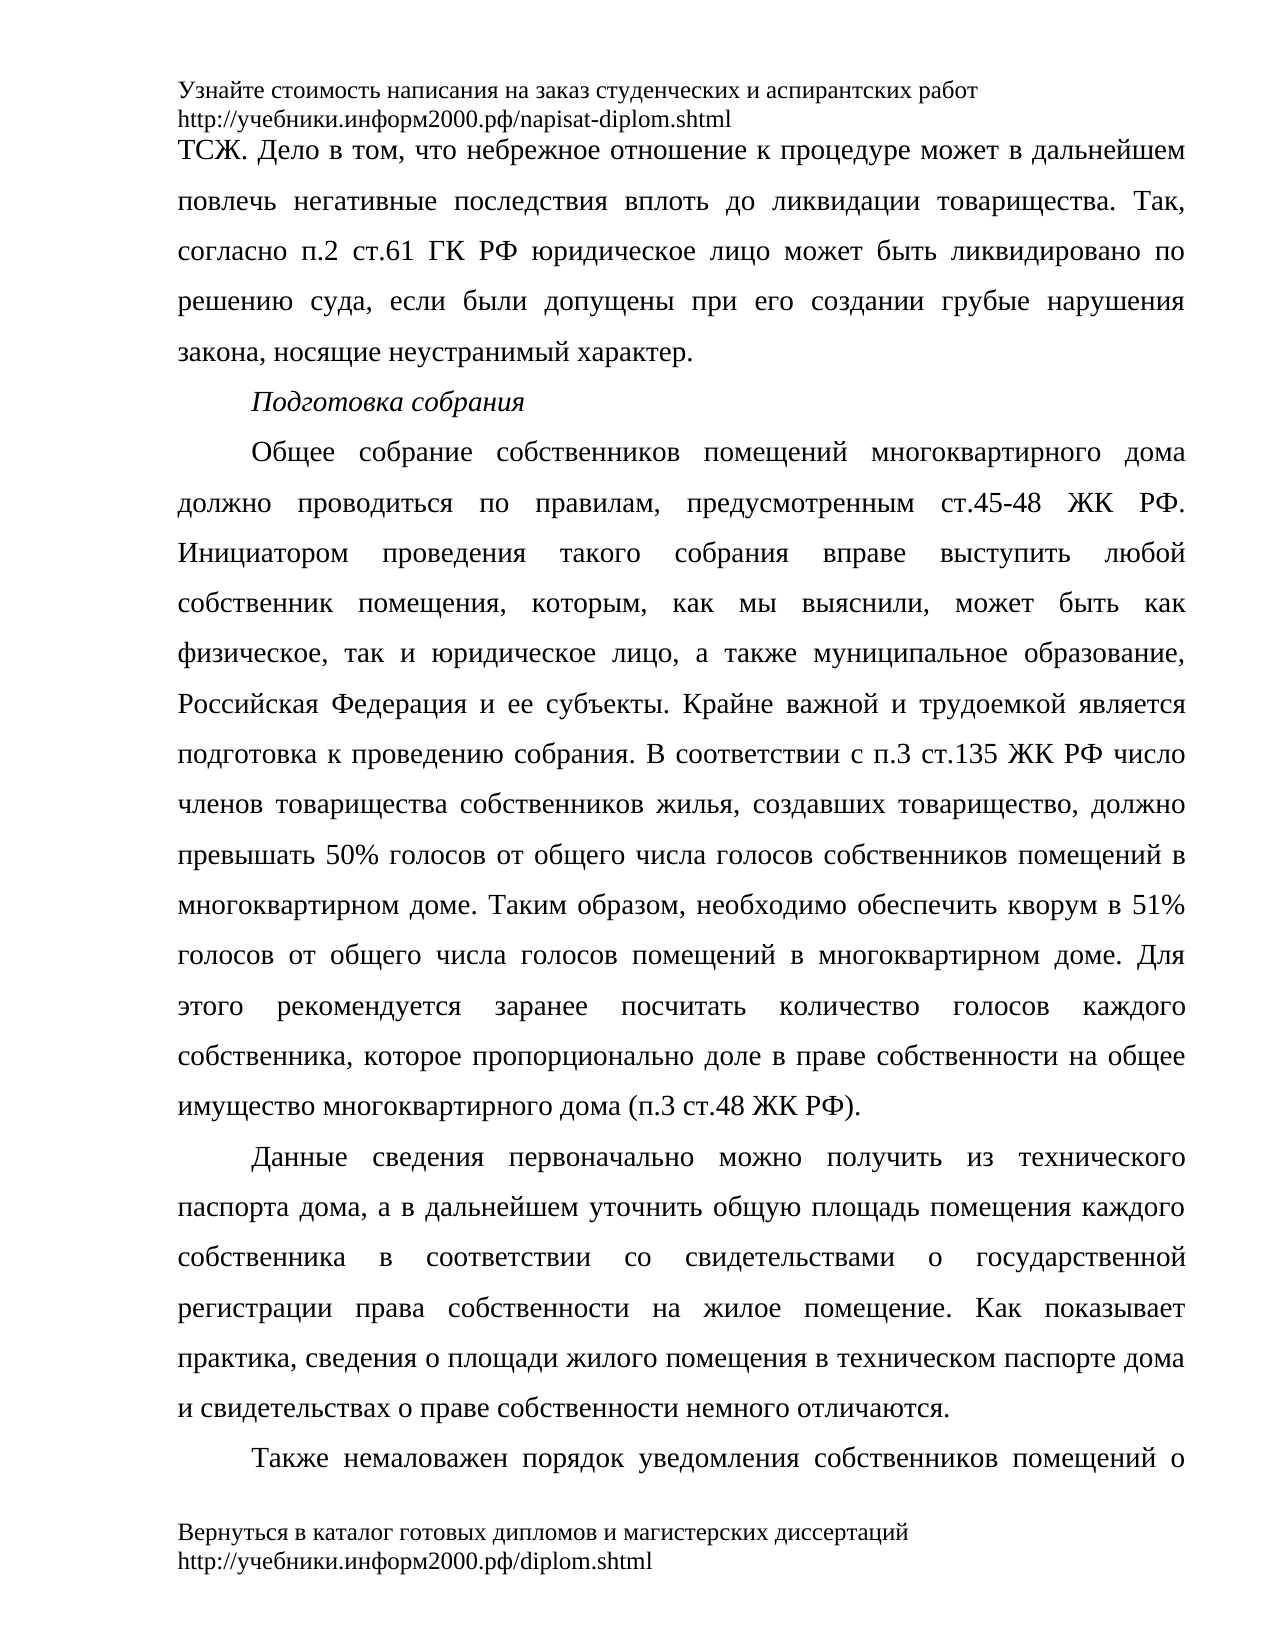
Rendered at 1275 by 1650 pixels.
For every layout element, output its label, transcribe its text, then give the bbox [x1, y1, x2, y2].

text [177, 1441, 1186, 1474]
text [177, 132, 1186, 367]
text Данные сведения первоначально можно получить из технического паспорта дома, а в дальнейшем уточнить общую площадь помещения каждого собственника в соответствии со свидетельствами о государственной регистрации права собственности на жилое помещение. Как показывает практика, сведения о площади жилого помещения в техническом паспорте дома и свидетельствах о праве собственности немного отличаются. [177, 1139, 1186, 1424]
text Общее собрание собственников помещений многоквартирного дома должно проводиться по правилам, предусмотренным ст.45-48 ЖК РФ. Инициатором проведения такого собрания вправе выступить любой собственник помещения, которым, как мы выяснили, может быть как физическое, так и юридическое лицо, а также муниципальное образование, Российская Федерация и ее субъекты. Крайне важной и трудоемкой является подготовка к проведению собрания. В соответствии с п.3 ст.135 ЖК РФ число членов товарищества собственников жилья, создавших товарищество, должно превышать 50% голосов от общего числа голосов собственников помещений в многоквартирном доме. Таким образом, необходимо обеспечить кворум в 51% голосов от общего числа голосов помещений в многоквартирном доме. Для этого рекомендуется заранее посчитать количество голосов каждого собственника, которое пропорционально доле в праве собственности на общее имущество многоквартирного дома (п.3 ст.48 ЖК РФ). [177, 434, 1186, 1122]
text Подготовка собрания [177, 384, 1186, 418]
